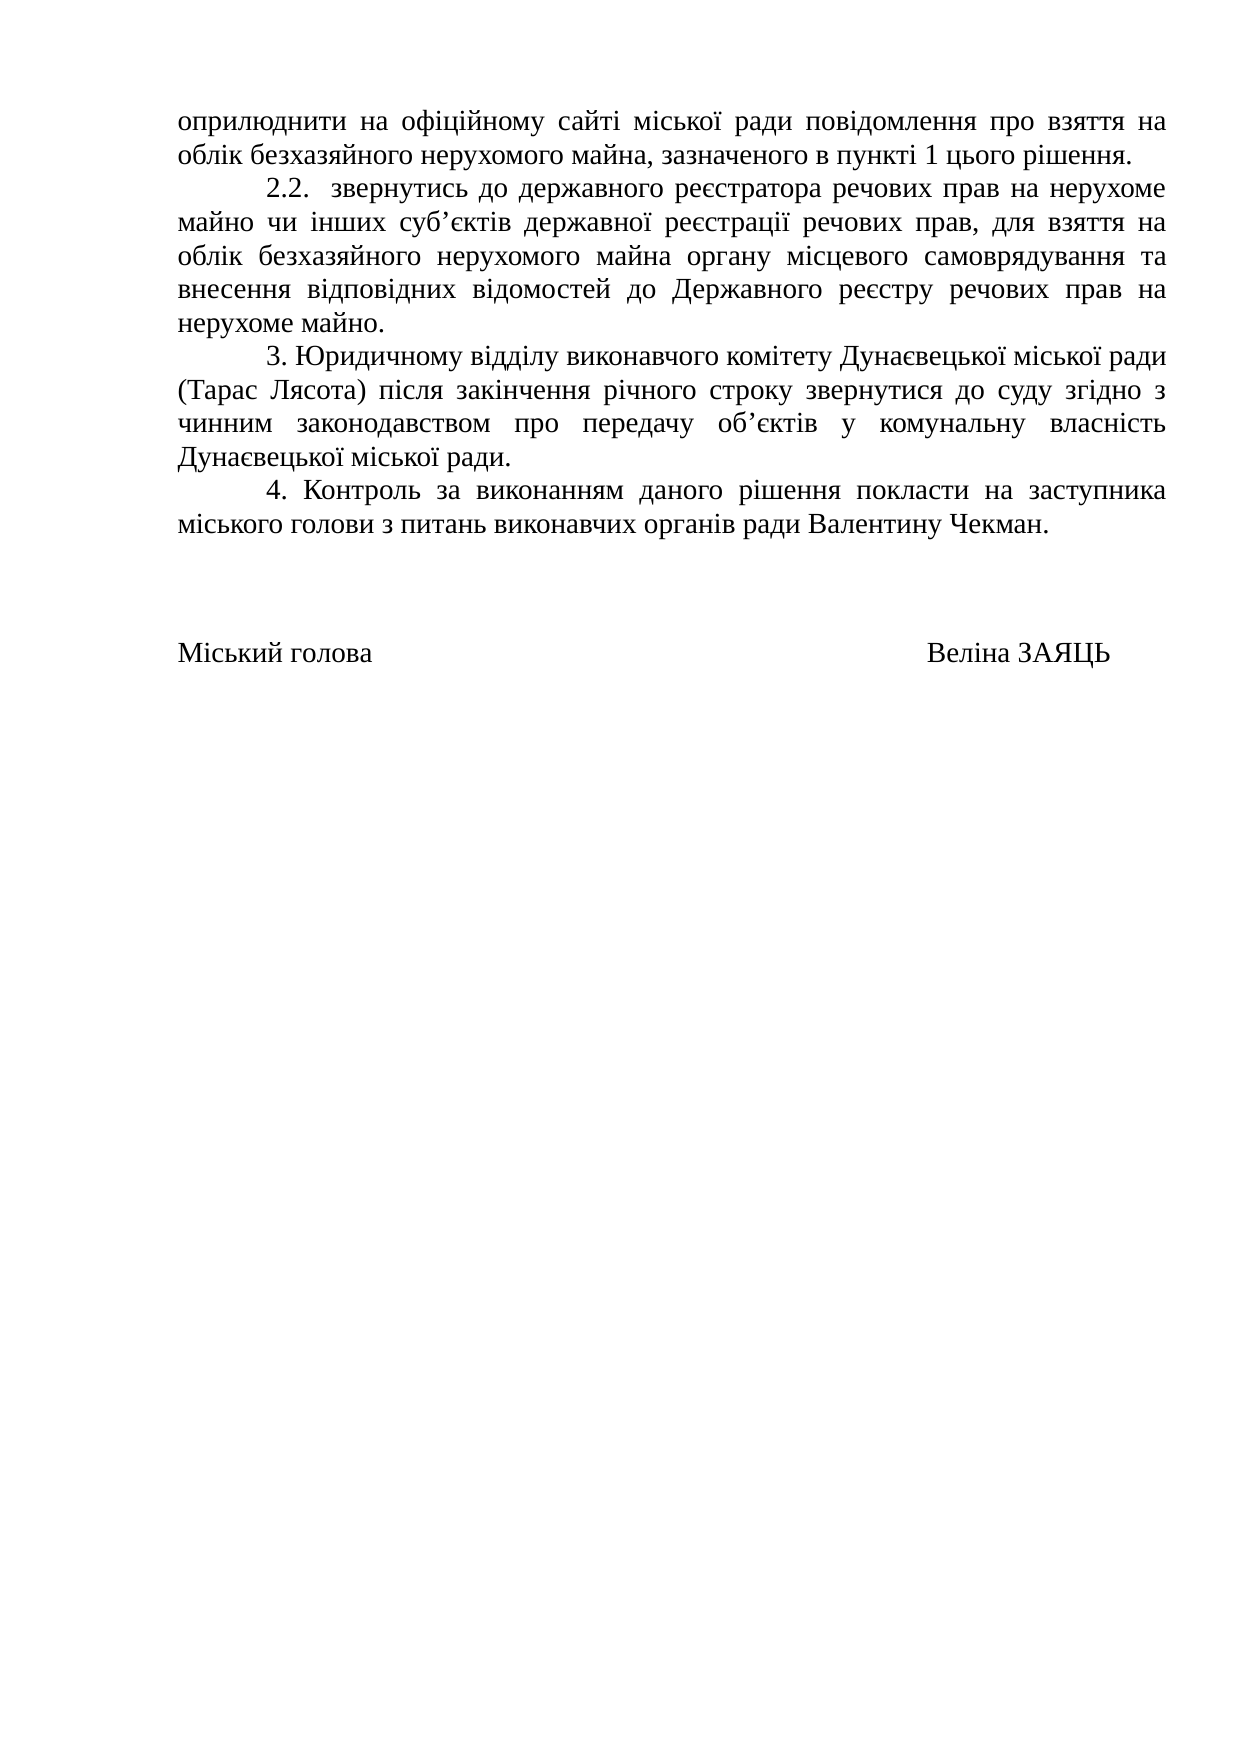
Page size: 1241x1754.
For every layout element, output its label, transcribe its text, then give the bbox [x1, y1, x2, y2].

text 4. Контроль за виконанням даного рішення покласти на заступника міського голови з питань виконавчих органів ради Валентину Чекман. [177, 472, 1167, 539]
text Міський голова Веліна ЗАЯЦЬ [177, 635, 1158, 669]
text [177, 103, 1167, 171]
text 2.2. звернутись до державного реєстратора речових прав на нерухоме майно чи інших суб’єктів державної реєстрації речових прав, для взяття на облік безхазяйного нерухомого майна органу місцевого самоврядування та внесення відповідних відомостей до Державного реєстру речових прав на нерухоме майно. [177, 171, 1167, 338]
text 3. Юридичному відділу виконавчого комітету Дунаєвецької міської ради (Тарас Лясота) після закінчення річного строку звернутися до суду згідно з чинним законодавством про передачу об’єктів у комунальну власність Дунаєвецької міської ради. [177, 338, 1167, 472]
